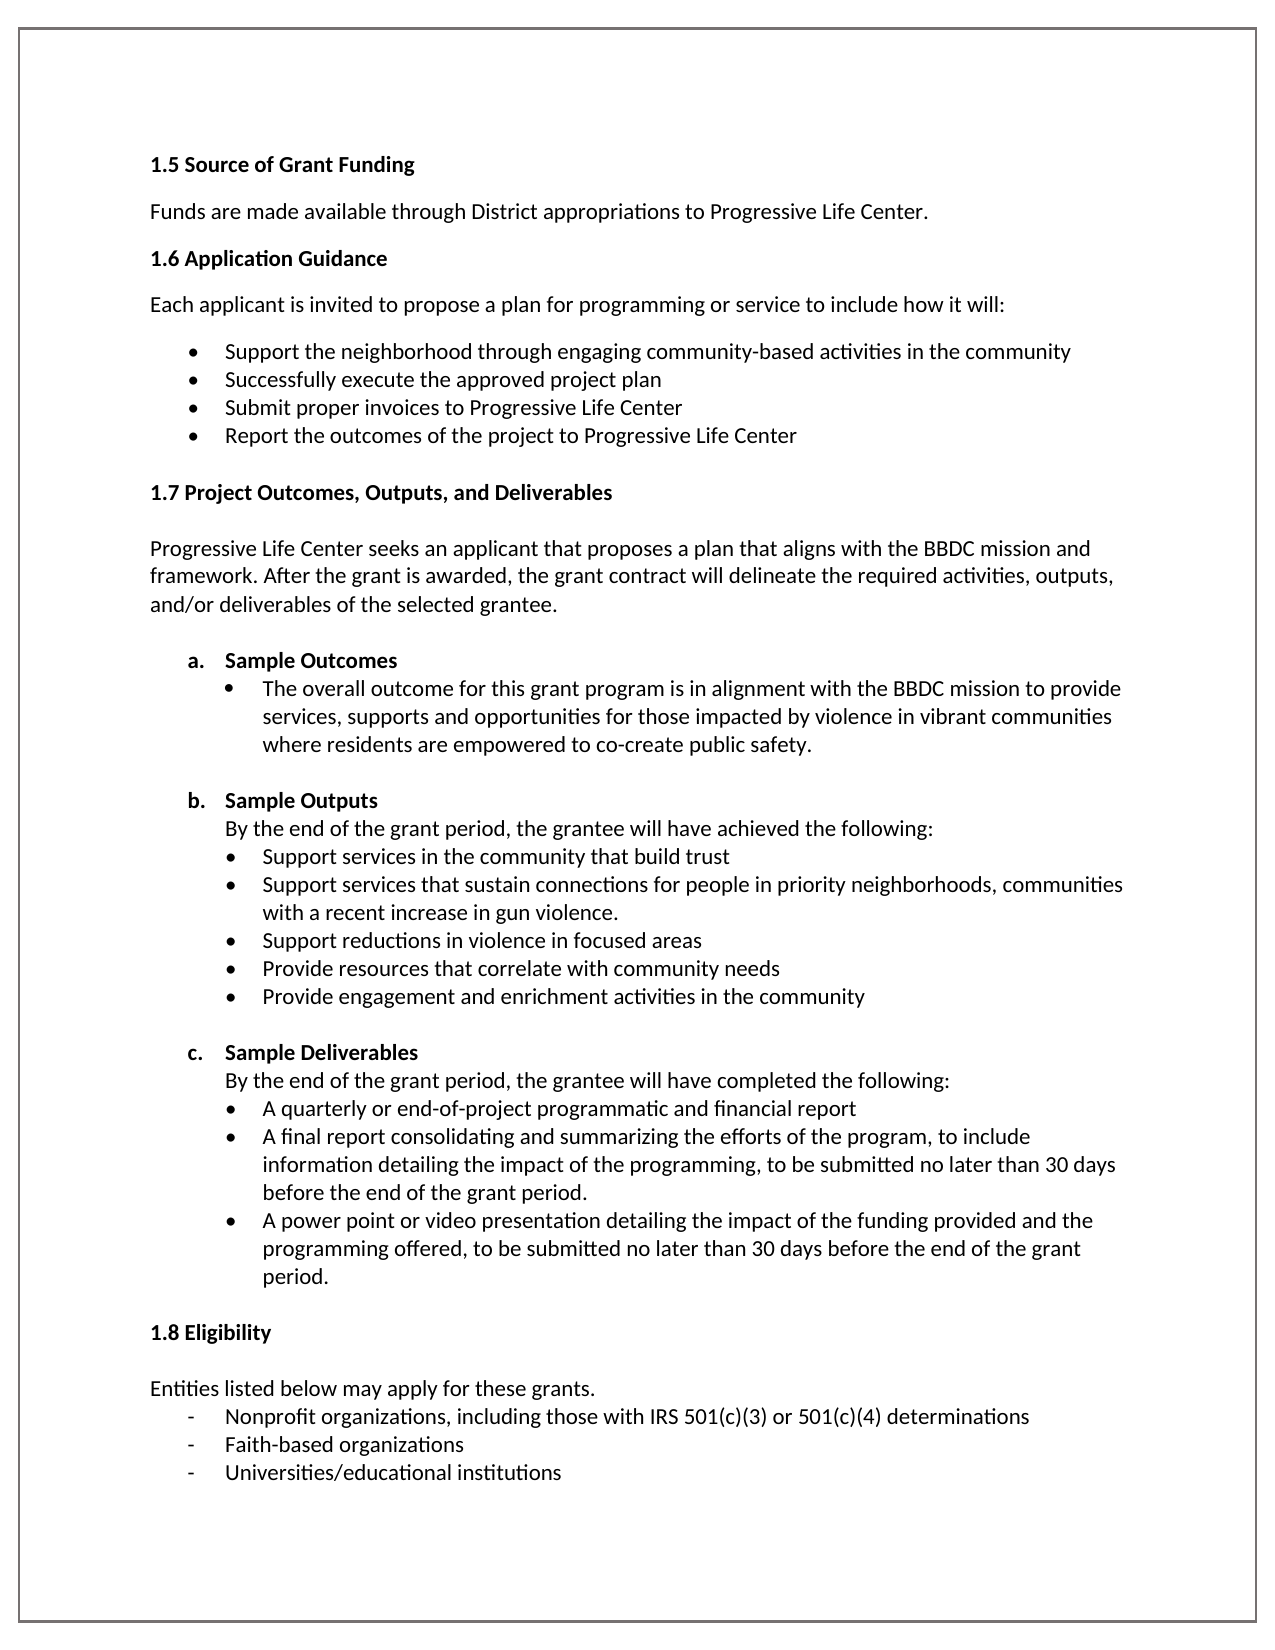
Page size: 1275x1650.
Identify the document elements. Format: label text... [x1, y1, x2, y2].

text • Support the neighborhood through engaging community-based activities in the community [187, 337, 1125, 366]
text • A quarterly or end-of-project programmatic and financial report [150, 1094, 1125, 1122]
text • Report the outcomes of the project to Progressive Life Center [150, 422, 1125, 449]
text - Universities/educational institutions [187, 1458, 1125, 1486]
text By the end of the grant period, the grantee will have completed the following: [150, 1066, 1125, 1094]
text • Provide engagement and enrichment activities in the community [187, 982, 1125, 1010]
text • Successfully execute the approved project plan [150, 366, 1125, 393]
text • Support reductions in violence in focused areas [187, 926, 1125, 954]
text • A final report consolidating and summarizing the efforts of the program, to include information detailing the impact of the programming, to be submitted no later than 30 days before the end of the grant period. [225, 1122, 1125, 1206]
text • A power point or video presentation detailing the impact of the funding provided and the programming offered, to be submitted no later than 30 days before the end of the grant period. [225, 1206, 1125, 1290]
list Sample Outcomes [187, 646, 1125, 674]
text Funds are made available through District appropriations to Progressive Life Center. [150, 197, 1125, 225]
text By the end of the grant period, the grantee will have achieved the following: [150, 814, 1125, 842]
text Entities listed below may apply for these grants. [150, 1374, 1125, 1402]
text 1.5 Source of Grant Funding [150, 150, 1125, 178]
text 1.7 Project Outcomes, Outputs, and Deliverables [150, 478, 1125, 506]
text • Submit proper invoices to Progressive Life Center [150, 393, 1125, 422]
text • Provide resources that correlate with community needs [187, 954, 1125, 982]
text 1.6 Application Guidance [150, 244, 1125, 272]
text Progressive Life Center seeks an applicant that proposes a plan that aligns with the BBDC mission and framework. After the grant is awarded, the grant contract will delineate the required activities, outputs, and/or deliverables of the selected grantee. [150, 534, 1125, 618]
text • Support services that sustain connections for people in priority neighborhoods, communities with a recent increase in gun violence. [225, 870, 1125, 926]
text Each applicant is invited to propose a plan for programming or service to include how it will: [150, 291, 1125, 319]
list The overall outcome for this grant program is in alignment with the BBDC mission to provide services, supports and opportunities for those impacted by violence in vibrant communities where residents are empowered to co-create public safety. [225, 674, 1125, 758]
text • Support services in the community that build trust [187, 842, 1125, 870]
text 1.8 Eligibility [150, 1318, 1125, 1346]
list Sample Deliverables [187, 1038, 1125, 1066]
text - Faith-based organizations [187, 1430, 1125, 1458]
list Sample Outputs [187, 786, 1125, 814]
text - Nonprofit organizations, including those with IRS 501(c)(3) or 501(c)(4) determinations [187, 1402, 1125, 1430]
